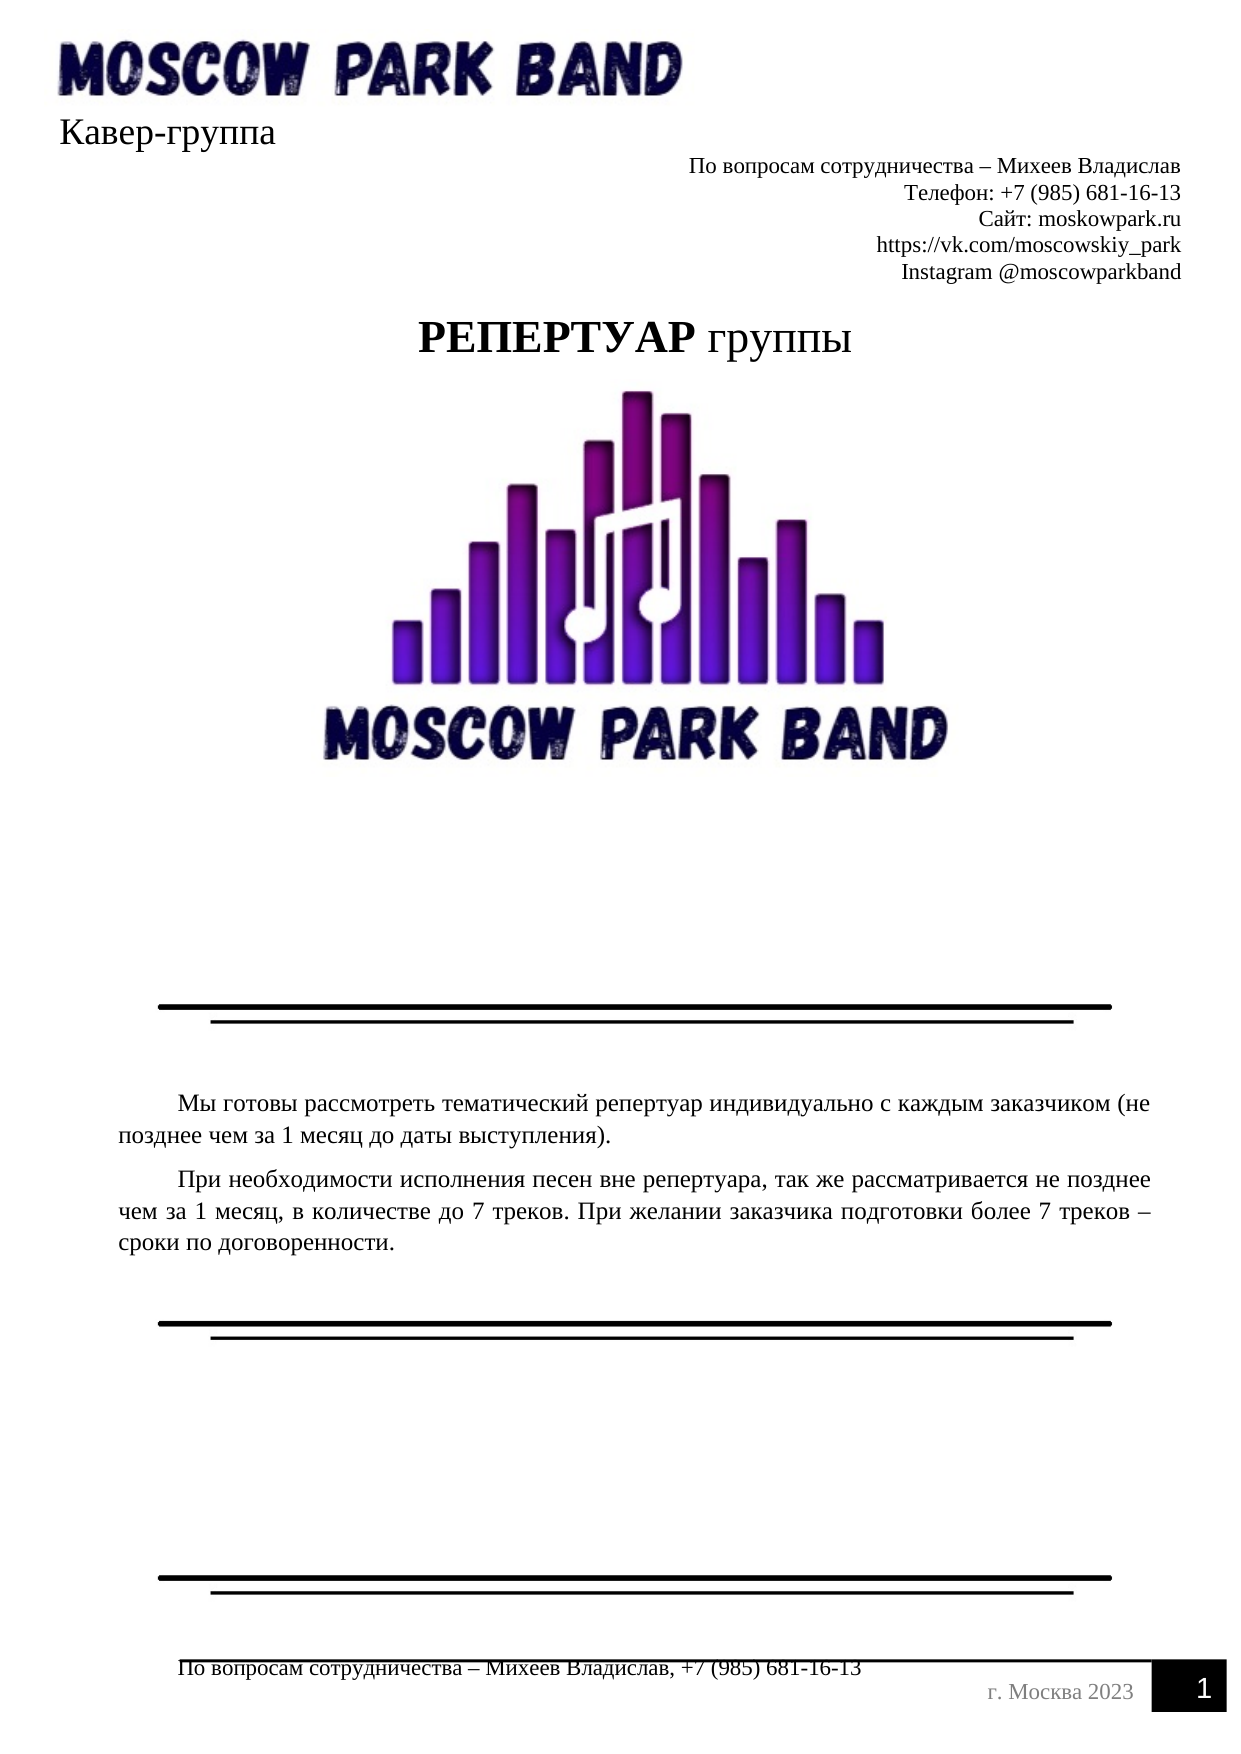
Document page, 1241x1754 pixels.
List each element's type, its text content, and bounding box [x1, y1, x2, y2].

picture [147, 995, 1123, 1034]
text Мы готовы рассмотреть тематический репертуар индивидуально с каждым заказчиком (не позднее чем за 1 месяц до даты выступления). [118, 1088, 1152, 1149]
picture [311, 379, 959, 777]
picture [44, 29, 695, 110]
picture [147, 1566, 1123, 1605]
text РЕПЕРТУАР группы [118, 309, 1152, 362]
picture [147, 1311, 1123, 1350]
text При необходимости исполнения песен вне репертуара, так же рассматривается не позднее чем за 1 месяц, в количестве до 7 треков. При желании заказчика подготовки более 7 треков – сроки по договоренности. [118, 1164, 1152, 1256]
